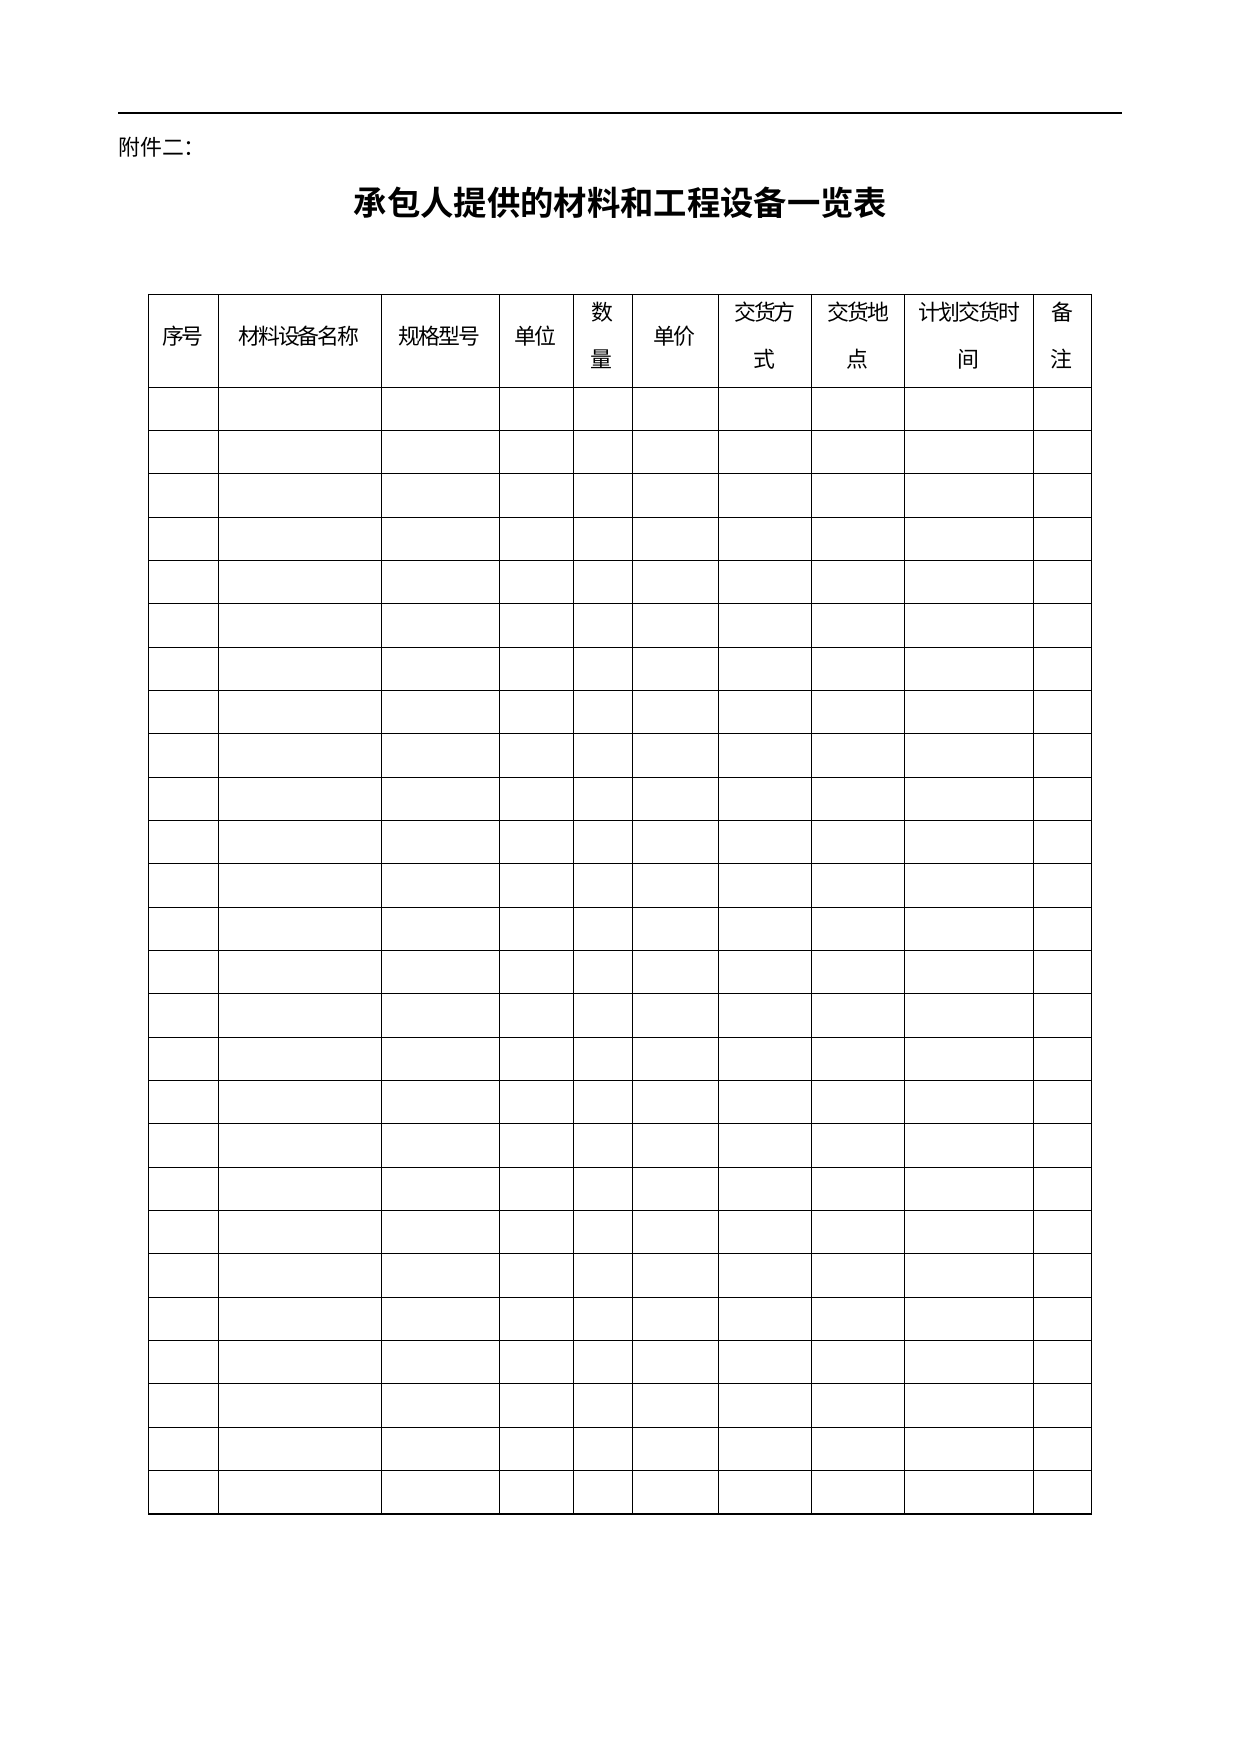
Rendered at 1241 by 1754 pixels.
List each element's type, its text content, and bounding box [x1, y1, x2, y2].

table_cell [812, 1254, 904, 1297]
table_cell [812, 994, 904, 1037]
table_cell [905, 1211, 1033, 1253]
table_cell [500, 604, 573, 647]
table_cell [149, 1341, 218, 1383]
table_cell [574, 1428, 632, 1470]
table_cell [149, 1298, 218, 1340]
table_cell [905, 1254, 1033, 1297]
table_cell [812, 1341, 904, 1383]
table_cell [219, 864, 381, 907]
table_cell [633, 648, 718, 690]
table_header 备注 [1034, 295, 1091, 387]
table_cell [382, 1081, 499, 1123]
table_cell [1034, 1471, 1091, 1513]
table_cell [633, 778, 718, 820]
table_cell [905, 561, 1033, 603]
table_cell [219, 778, 381, 820]
table_cell [905, 821, 1033, 863]
table_cell [382, 1211, 499, 1253]
table_cell [382, 1384, 499, 1427]
table_cell [719, 561, 811, 603]
table_cell [719, 734, 811, 777]
table_cell [633, 518, 718, 560]
table_cell [812, 1471, 904, 1513]
table_cell [812, 1168, 904, 1210]
table_cell [633, 431, 718, 473]
table_cell [633, 1471, 718, 1513]
table_cell [812, 734, 904, 777]
table_cell [382, 604, 499, 647]
table_cell [633, 474, 718, 517]
table_cell [812, 604, 904, 647]
table_cell [149, 431, 218, 473]
table_cell [149, 1038, 218, 1080]
table_cell [812, 648, 904, 690]
table_cell [719, 648, 811, 690]
table_cell [633, 561, 718, 603]
table_cell [574, 561, 632, 603]
table_cell [812, 1211, 904, 1253]
table_cell [812, 388, 904, 430]
table_cell [719, 1081, 811, 1123]
table_cell [905, 388, 1033, 430]
table_cell [1034, 734, 1091, 777]
table_cell [905, 604, 1033, 647]
table_cell [574, 1211, 632, 1253]
table_cell [905, 1081, 1033, 1123]
table_cell [905, 648, 1033, 690]
table_cell [500, 648, 573, 690]
table_cell [719, 1298, 811, 1340]
table_cell [812, 474, 904, 517]
table_cell [219, 691, 381, 733]
table_cell [719, 951, 811, 993]
table_cell [149, 474, 218, 517]
table_cell [633, 951, 718, 993]
table_cell [382, 778, 499, 820]
table_cell [905, 1428, 1033, 1470]
table_cell [574, 1471, 632, 1513]
table_cell [219, 388, 381, 430]
table_cell [574, 691, 632, 733]
table_cell [633, 388, 718, 430]
table_cell [1034, 561, 1091, 603]
table_cell [219, 1038, 381, 1080]
table_cell [1034, 951, 1091, 993]
table_cell [905, 1298, 1033, 1340]
table_cell [574, 1341, 632, 1383]
table_cell [500, 1124, 573, 1167]
table_cell [1034, 1254, 1091, 1297]
text 附件二： [118, 129, 1122, 161]
table_cell [574, 994, 632, 1037]
table_cell [1034, 648, 1091, 690]
table_cell [500, 431, 573, 473]
table_cell [500, 1341, 573, 1383]
table_cell [382, 474, 499, 517]
table_cell [633, 864, 718, 907]
table_cell [149, 1254, 218, 1297]
table_cell [812, 431, 904, 473]
table_cell [149, 1081, 218, 1123]
table_cell [574, 821, 632, 863]
table_cell [719, 388, 811, 430]
table_cell [149, 864, 218, 907]
table_cell [1034, 778, 1091, 820]
table_cell [149, 908, 218, 950]
table_cell [633, 1081, 718, 1123]
table_cell [719, 1341, 811, 1383]
table_cell [812, 951, 904, 993]
table_cell [382, 518, 499, 560]
table_cell [719, 1428, 811, 1470]
table_cell [149, 821, 218, 863]
table_header 数量 [574, 295, 632, 387]
table_cell [719, 604, 811, 647]
table_cell [1034, 1428, 1091, 1470]
table_cell [905, 1341, 1033, 1383]
table_cell [500, 561, 573, 603]
table_cell [719, 474, 811, 517]
table_cell [1034, 1298, 1091, 1340]
table_cell [500, 778, 573, 820]
table_cell [382, 1168, 499, 1210]
table_cell [633, 1038, 718, 1080]
table_cell [1034, 821, 1091, 863]
table_cell [574, 908, 632, 950]
table_cell [382, 431, 499, 473]
table_cell [719, 1471, 811, 1513]
table_cell [500, 1428, 573, 1470]
table_cell [812, 908, 904, 950]
table_cell [500, 994, 573, 1037]
table_cell [382, 951, 499, 993]
table_cell [633, 994, 718, 1037]
table_cell [812, 1428, 904, 1470]
table_cell [633, 1298, 718, 1340]
table_cell [905, 951, 1033, 993]
table_cell [812, 821, 904, 863]
table_cell [574, 604, 632, 647]
table_cell [1034, 1211, 1091, 1253]
table_cell [812, 691, 904, 733]
table_cell [500, 388, 573, 430]
table_cell [719, 1384, 811, 1427]
table_cell [905, 1038, 1033, 1080]
table_cell [719, 864, 811, 907]
table_cell [219, 648, 381, 690]
table_cell [149, 951, 218, 993]
table_cell [500, 951, 573, 993]
table_cell [149, 994, 218, 1037]
table_cell [149, 1384, 218, 1427]
table_cell [1034, 388, 1091, 430]
table_cell [574, 1168, 632, 1210]
table_cell [812, 561, 904, 603]
table_cell [905, 778, 1033, 820]
table_cell [219, 431, 381, 473]
table_cell [219, 951, 381, 993]
table_cell [500, 1254, 573, 1297]
table_cell [905, 1471, 1033, 1513]
table_cell [500, 474, 573, 517]
table_cell [574, 864, 632, 907]
table_cell [219, 1471, 381, 1513]
table_cell [382, 821, 499, 863]
table_cell [500, 864, 573, 907]
table_cell [149, 778, 218, 820]
table_cell [905, 994, 1033, 1037]
table_cell [149, 561, 218, 603]
table_cell [1034, 1384, 1091, 1427]
table_cell [1034, 604, 1091, 647]
table_cell [633, 734, 718, 777]
table_cell [219, 518, 381, 560]
table_cell [382, 864, 499, 907]
table_cell [905, 474, 1033, 517]
table_cell [719, 518, 811, 560]
table_cell [149, 604, 218, 647]
table_cell [382, 1471, 499, 1513]
table_cell [382, 908, 499, 950]
table_cell [382, 648, 499, 690]
table_cell [633, 1384, 718, 1427]
table_cell [1034, 1168, 1091, 1210]
text 承包人提供的材料和工程设备一览表 [118, 177, 1122, 225]
table_header 交货方式 [719, 295, 811, 387]
table_cell [574, 1254, 632, 1297]
table_cell [574, 474, 632, 517]
table_cell [812, 778, 904, 820]
table_cell [500, 908, 573, 950]
table_cell [633, 908, 718, 950]
table_cell [812, 1038, 904, 1080]
table_cell [149, 1471, 218, 1513]
table_cell [812, 1384, 904, 1427]
table_cell [219, 1341, 381, 1383]
table_cell [500, 1384, 573, 1427]
table_cell [382, 1428, 499, 1470]
table_cell [905, 1168, 1033, 1210]
table_cell [149, 648, 218, 690]
table_cell [574, 1038, 632, 1080]
table_cell [574, 778, 632, 820]
table_cell [574, 1081, 632, 1123]
table_cell [500, 1038, 573, 1080]
table_cell [574, 648, 632, 690]
table_cell [219, 1081, 381, 1123]
table_cell [719, 908, 811, 950]
table_header 交货地点 [812, 295, 904, 387]
table_cell [574, 431, 632, 473]
table_cell [719, 821, 811, 863]
table_cell [500, 691, 573, 733]
table_cell [149, 691, 218, 733]
table_cell [382, 561, 499, 603]
table_header 材料设备名称 [219, 295, 381, 387]
table_cell [500, 1471, 573, 1513]
table_cell [149, 388, 218, 430]
table_cell [633, 604, 718, 647]
table_cell [219, 561, 381, 603]
table_cell [719, 431, 811, 473]
table_cell [149, 518, 218, 560]
table_cell [1034, 864, 1091, 907]
table_cell [500, 1211, 573, 1253]
table_cell [500, 734, 573, 777]
table_cell [500, 1298, 573, 1340]
table_header 单位 [500, 295, 573, 387]
table_header 单价 [633, 295, 718, 387]
table_cell [633, 821, 718, 863]
table_cell [905, 734, 1033, 777]
table_cell [1034, 518, 1091, 560]
table_cell [905, 691, 1033, 733]
table_cell [219, 1254, 381, 1297]
table_cell [382, 734, 499, 777]
table_cell [719, 1254, 811, 1297]
table_header 计划交货时间 [905, 295, 1033, 387]
table_cell [149, 1168, 218, 1210]
table_cell [500, 518, 573, 560]
table_cell [633, 1124, 718, 1167]
table_cell [574, 518, 632, 560]
table_cell [1034, 691, 1091, 733]
table_cell [219, 908, 381, 950]
table_cell [149, 1428, 218, 1470]
table_cell [219, 1428, 381, 1470]
table_header 规格型号 [382, 295, 499, 387]
table_cell [219, 604, 381, 647]
table_cell [574, 1124, 632, 1167]
table_cell [719, 1168, 811, 1210]
table_cell [382, 994, 499, 1037]
table_cell [905, 908, 1033, 950]
table_cell [382, 388, 499, 430]
table_cell [1034, 1081, 1091, 1123]
table_cell [382, 691, 499, 733]
table_cell [149, 734, 218, 777]
table_cell [1034, 908, 1091, 950]
table_cell [905, 518, 1033, 560]
table_cell [905, 1384, 1033, 1427]
table_cell [500, 1168, 573, 1210]
table_cell [633, 691, 718, 733]
table_cell [219, 821, 381, 863]
table_cell [382, 1298, 499, 1340]
table_cell [219, 734, 381, 777]
table_cell [633, 1168, 718, 1210]
table_cell [219, 994, 381, 1037]
table_cell [812, 1124, 904, 1167]
table_cell [633, 1428, 718, 1470]
table_cell [219, 1124, 381, 1167]
table_cell [382, 1254, 499, 1297]
table_cell [719, 691, 811, 733]
table_cell [1034, 474, 1091, 517]
table_cell [382, 1038, 499, 1080]
table_cell [219, 1211, 381, 1253]
table_cell [905, 1124, 1033, 1167]
table_cell [219, 1298, 381, 1340]
table_cell [1034, 1038, 1091, 1080]
table_cell [812, 518, 904, 560]
table_cell [719, 1211, 811, 1253]
table_cell [633, 1211, 718, 1253]
table_cell [719, 994, 811, 1037]
table_cell [149, 1211, 218, 1253]
table_cell [500, 1081, 573, 1123]
table_cell [574, 388, 632, 430]
table_cell [219, 1168, 381, 1210]
table_cell [719, 1124, 811, 1167]
table_cell [1034, 431, 1091, 473]
table_cell [719, 1038, 811, 1080]
table_cell [812, 864, 904, 907]
table_cell [812, 1298, 904, 1340]
table_cell [905, 864, 1033, 907]
table_cell [382, 1341, 499, 1383]
table_cell [1034, 1124, 1091, 1167]
table_cell [574, 1298, 632, 1340]
table_cell [574, 951, 632, 993]
table_header 序号 [149, 295, 218, 387]
table_cell [382, 1124, 499, 1167]
table_cell [633, 1341, 718, 1383]
table_cell [574, 734, 632, 777]
table_cell [1034, 1341, 1091, 1383]
table_cell [905, 431, 1033, 473]
table_cell [574, 1384, 632, 1427]
table_cell [500, 821, 573, 863]
table_cell [219, 474, 381, 517]
table_cell [633, 1254, 718, 1297]
table_cell [812, 1081, 904, 1123]
table_cell [149, 1124, 218, 1167]
table_cell [719, 778, 811, 820]
table_cell [1034, 994, 1091, 1037]
table_cell [219, 1384, 381, 1427]
